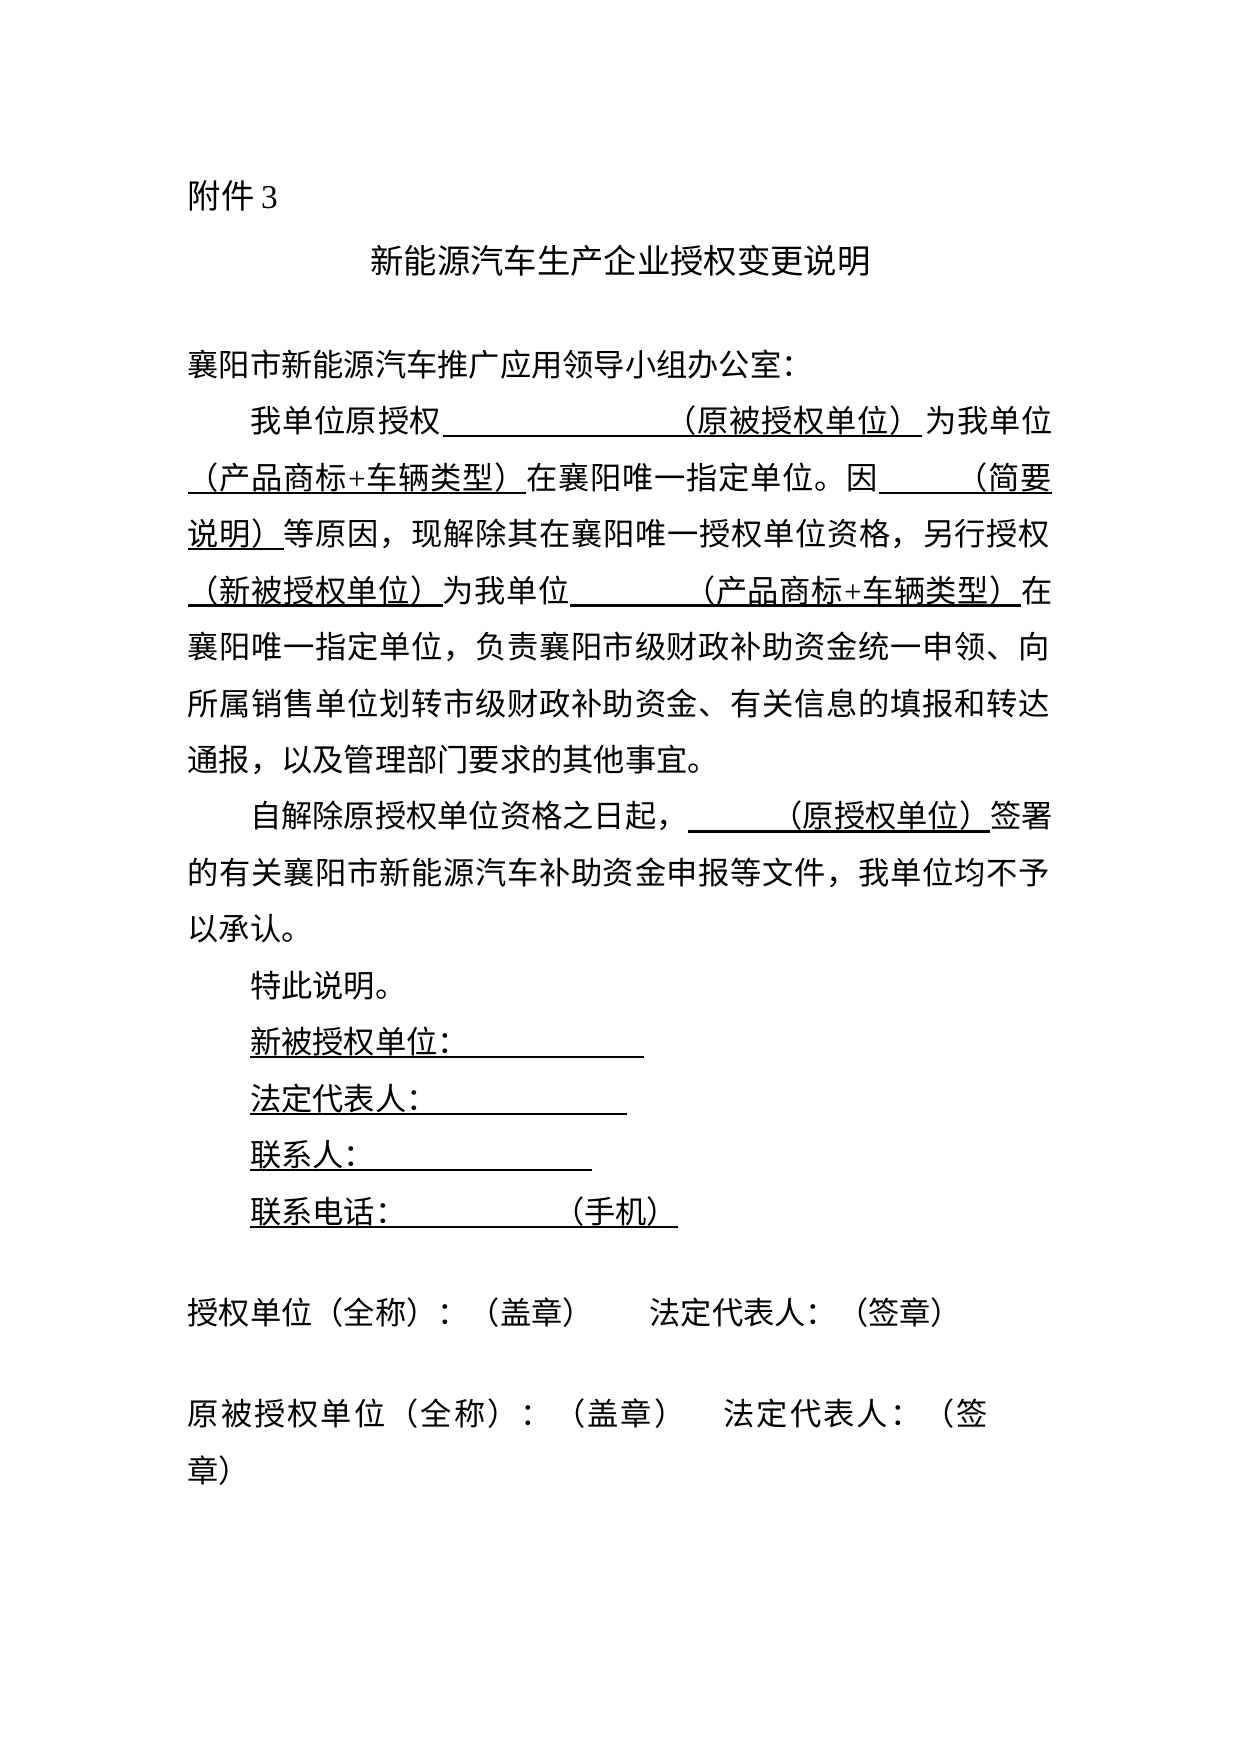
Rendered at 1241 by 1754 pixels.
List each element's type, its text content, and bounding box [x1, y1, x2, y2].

text 联系电话： （手机） [187, 1187, 1053, 1232]
text 原被授权单位（全称）：（盖章） 法定代表人：（签章） [187, 1389, 990, 1491]
text 自解除原授权单位资格之日起， （原授权单位）签署的有关襄阳市新能源汽车补助资金申报等文件，我单位均不予以承认。 [187, 792, 1053, 950]
text 附件3 [187, 162, 1053, 227]
text 特此说明。 [187, 961, 1053, 1006]
text 新被授权单位： [187, 1017, 1053, 1063]
text 联系人： [187, 1130, 1053, 1176]
text 我单位原授权 （原被授权单位）为我单位 （产品商标+车辆类型）在襄阳唯一指定单位。因 （简要说明）等原因，现解除其在襄阳唯一授权单位资格，另行授权 （新被授权单位）为我单位 （产品商标+车辆类型）在襄阳唯一指定单位，负责襄阳市级财政补助资金统一申领、向所属销售单位划转市级财政补助资金、有关信息的填报和转达通报，以及管理部门要求的其他事宜。 [187, 396, 1053, 780]
text 授权单位（全称）：（盖章） 法定代表人：（签章） [187, 1288, 990, 1333]
text 襄阳市新能源汽车推广应用领导小组办公室： [187, 340, 1053, 385]
text 法定代表人： [187, 1074, 1053, 1119]
text 新能源汽车生产企业授权变更说明 [187, 227, 1053, 292]
